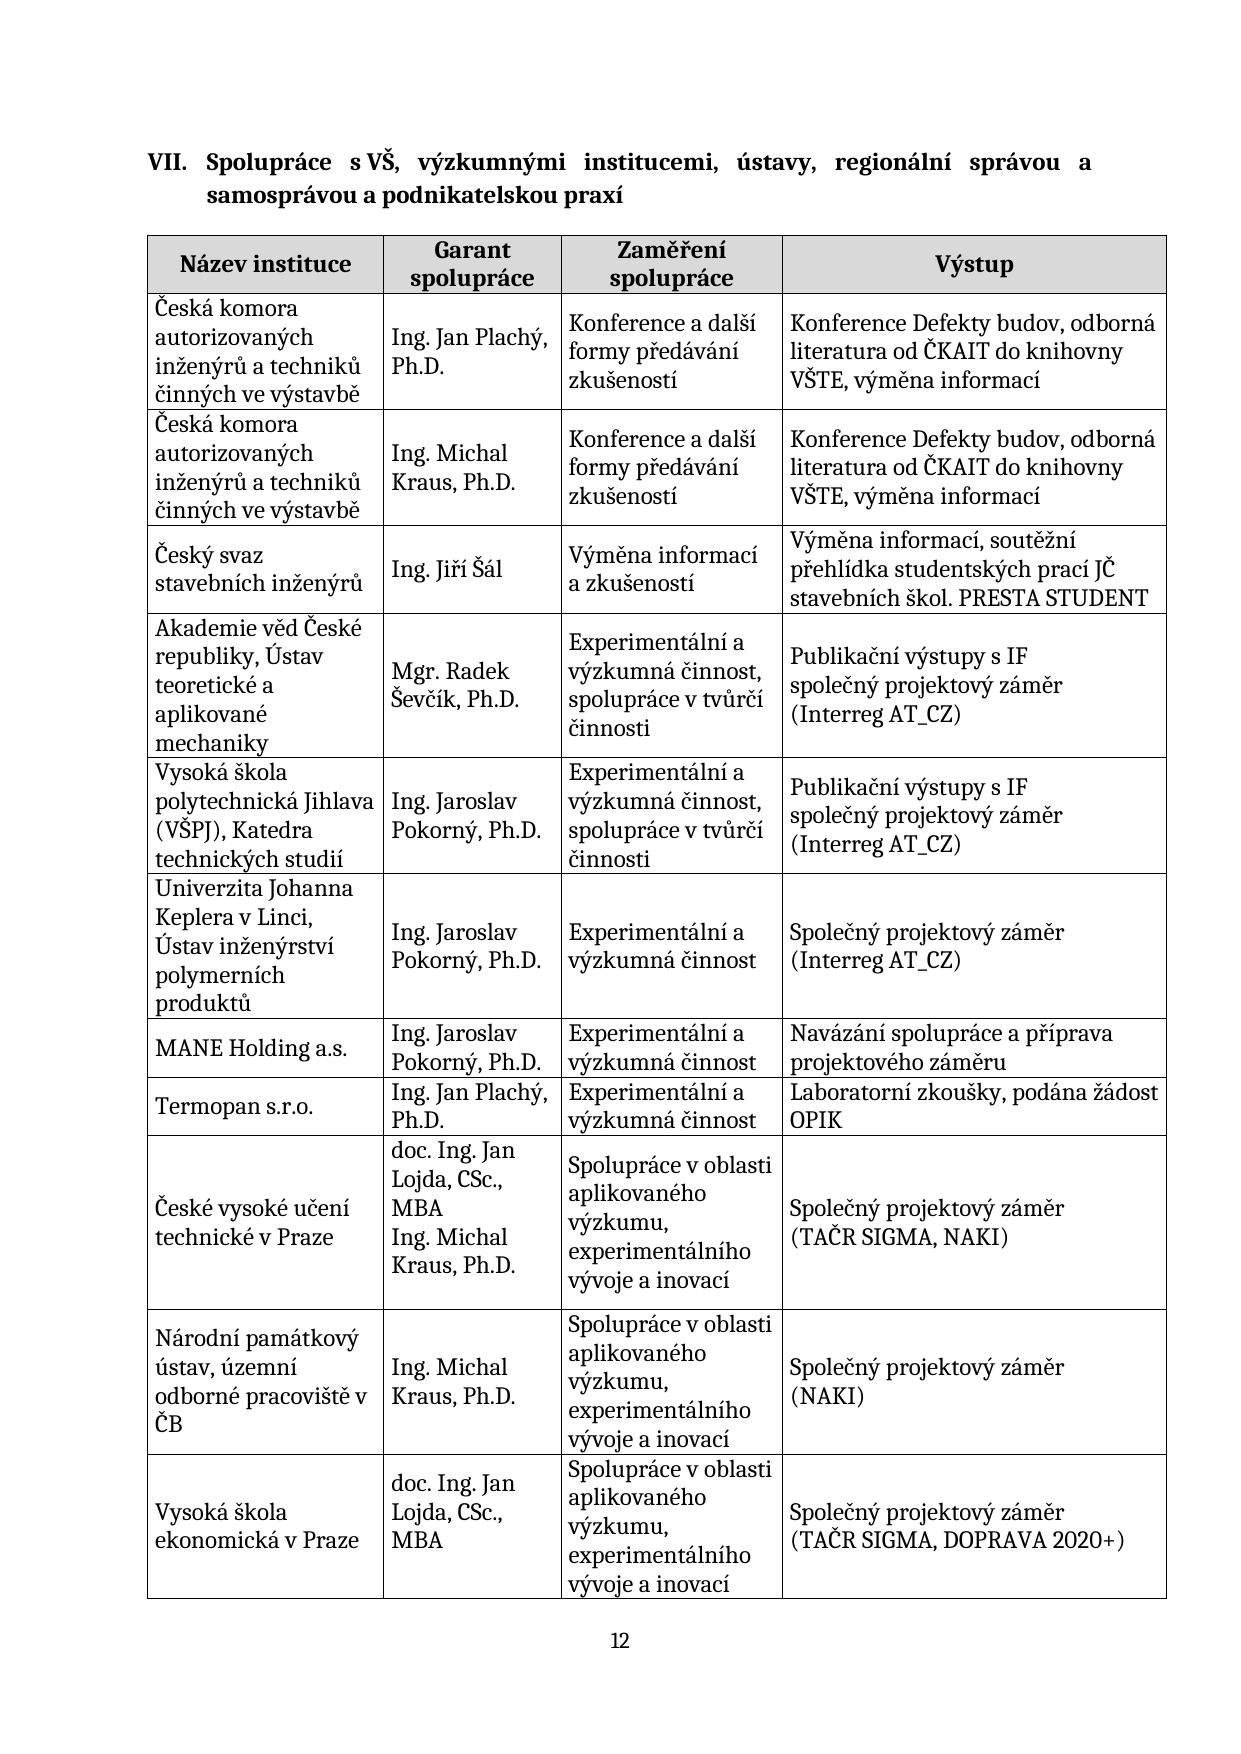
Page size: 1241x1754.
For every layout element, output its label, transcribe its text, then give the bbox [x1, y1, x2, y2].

table_cell Společný projektový záměr (TAČR SIGMA, DOPRAVA 2020+) [783, 1455, 1166, 1598]
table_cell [562, 1455, 782, 1598]
table_cell Konference a další formy předávání zkušeností [562, 410, 782, 525]
table_cell Vysoká škola polytechnická Jihlava (VŠPJ), Katedra technických studií [148, 758, 383, 873]
table_cell Spolupráce v oblasti aplikovaného výzkumu, experimentálního vývoje a inovací [562, 1310, 782, 1453]
table_cell Česká komora autorizovaných inženýrů a techniků činných ve výstavbě [148, 294, 383, 409]
table_cell Ing. Michal Kraus, Ph.D. [384, 410, 561, 525]
table_cell Společný projektový záměr (TAČR SIGMA, NAKI) [783, 1136, 1166, 1309]
table_cell Ing. Jaroslav Pokorný, Ph.D. [384, 874, 561, 1018]
table_cell Univerzita Johanna Keplera v Linci, Ústav inženýrství polymerních produktů [148, 874, 383, 1018]
table_cell Experimentální a výzkumná činnost [562, 1078, 782, 1135]
table_cell Navázání spolupráce a příprava projektového záměru [783, 1019, 1166, 1077]
table_cell Společný projektový záměr (NAKI) [783, 1310, 1166, 1453]
table_cell Český svaz stavebních inženýrů [148, 526, 383, 612]
table_cell Experimentální a výzkumná činnost [562, 874, 782, 1018]
table_cell Laboratorní zkoušky, podána žádost OPIK [783, 1078, 1166, 1135]
table_cell Národní památkový ústav, územní odborné pracoviště v ČB [148, 1310, 383, 1453]
table_cell Ing. Jaroslav Pokorný, Ph.D. [384, 1019, 561, 1077]
table_header Název instituce [148, 236, 383, 293]
table_cell Konference Defekty budov, odborná literatura od ČKAIT do knihovny VŠTE, výměna informací [783, 294, 1166, 409]
table_cell Experimentální a výzkumná činnost, spolupráce v tvůrčí činnosti [562, 614, 782, 757]
table_cell Experimentální a výzkumná činnost [562, 1019, 782, 1077]
list Spolupráce s VŠ, výzkumnými institucemi, ústavy, regionální správou a samosprávou a podnikatelskou praxí [148, 148, 1093, 209]
table_cell Ing. Jiří Šál [384, 526, 561, 612]
table_cell Spolupráce v oblasti aplikovaného výzkumu, experimentálního vývoje a inovací [562, 1136, 782, 1309]
table_cell Publikační výstupy s IF společný projektový záměr (Interreg AT_CZ) [783, 758, 1166, 873]
table_cell MANE Holding a.s. [148, 1019, 383, 1077]
table_cell Česká komora autorizovaných inženýrů a techniků činných ve výstavbě [148, 410, 383, 525]
table_cell Společný projektový záměr (Interreg AT_CZ) [783, 874, 1166, 1018]
table_cell Termopan s.r.o. [148, 1078, 383, 1135]
table_cell Ing. Michal Kraus, Ph.D. [384, 1310, 561, 1453]
table_cell České vysoké učení technické v Praze [148, 1136, 383, 1309]
table_cell Publikační výstupy s IF společný projektový záměr (Interreg AT_CZ) [783, 614, 1166, 757]
table_cell Experimentální a výzkumná činnost, spolupráce v tvůrčí činnosti [562, 758, 782, 873]
table_cell Ing. Jan Plachý, Ph.D. [384, 294, 561, 409]
table_cell doc. Ing. Jan Lojda, CSc., MBA Ing. Michal Kraus, Ph.D. [384, 1136, 561, 1309]
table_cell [384, 1455, 561, 1598]
table_cell Akademie věd České republiky, Ústav teoretické a aplikované mechaniky [148, 614, 383, 757]
table_cell Konference Defekty budov, odborná literatura od ČKAIT do knihovny VŠTE, výměna informací [783, 410, 1166, 525]
table_header Zaměření spolupráce [562, 236, 782, 293]
table_cell Konference a další formy předávání zkušeností [562, 294, 782, 409]
table_cell Výměna informací, soutěžní přehlídka studentských prací JČ stavebních škol. PRESTA STUDENT [783, 526, 1166, 612]
table_cell Výměna informací a zkušeností [562, 526, 782, 612]
table_cell Ing. Jan Plachý, Ph.D. [384, 1078, 561, 1135]
table_header Výstup [783, 236, 1166, 293]
table_cell Mgr. Radek Ševčík, Ph.D. [384, 614, 561, 757]
table_cell Vysoká škola ekonomická v Praze [148, 1455, 383, 1598]
table_header Garant spolupráce [384, 236, 561, 293]
table_cell Ing. Jaroslav Pokorný, Ph.D. [384, 758, 561, 873]
